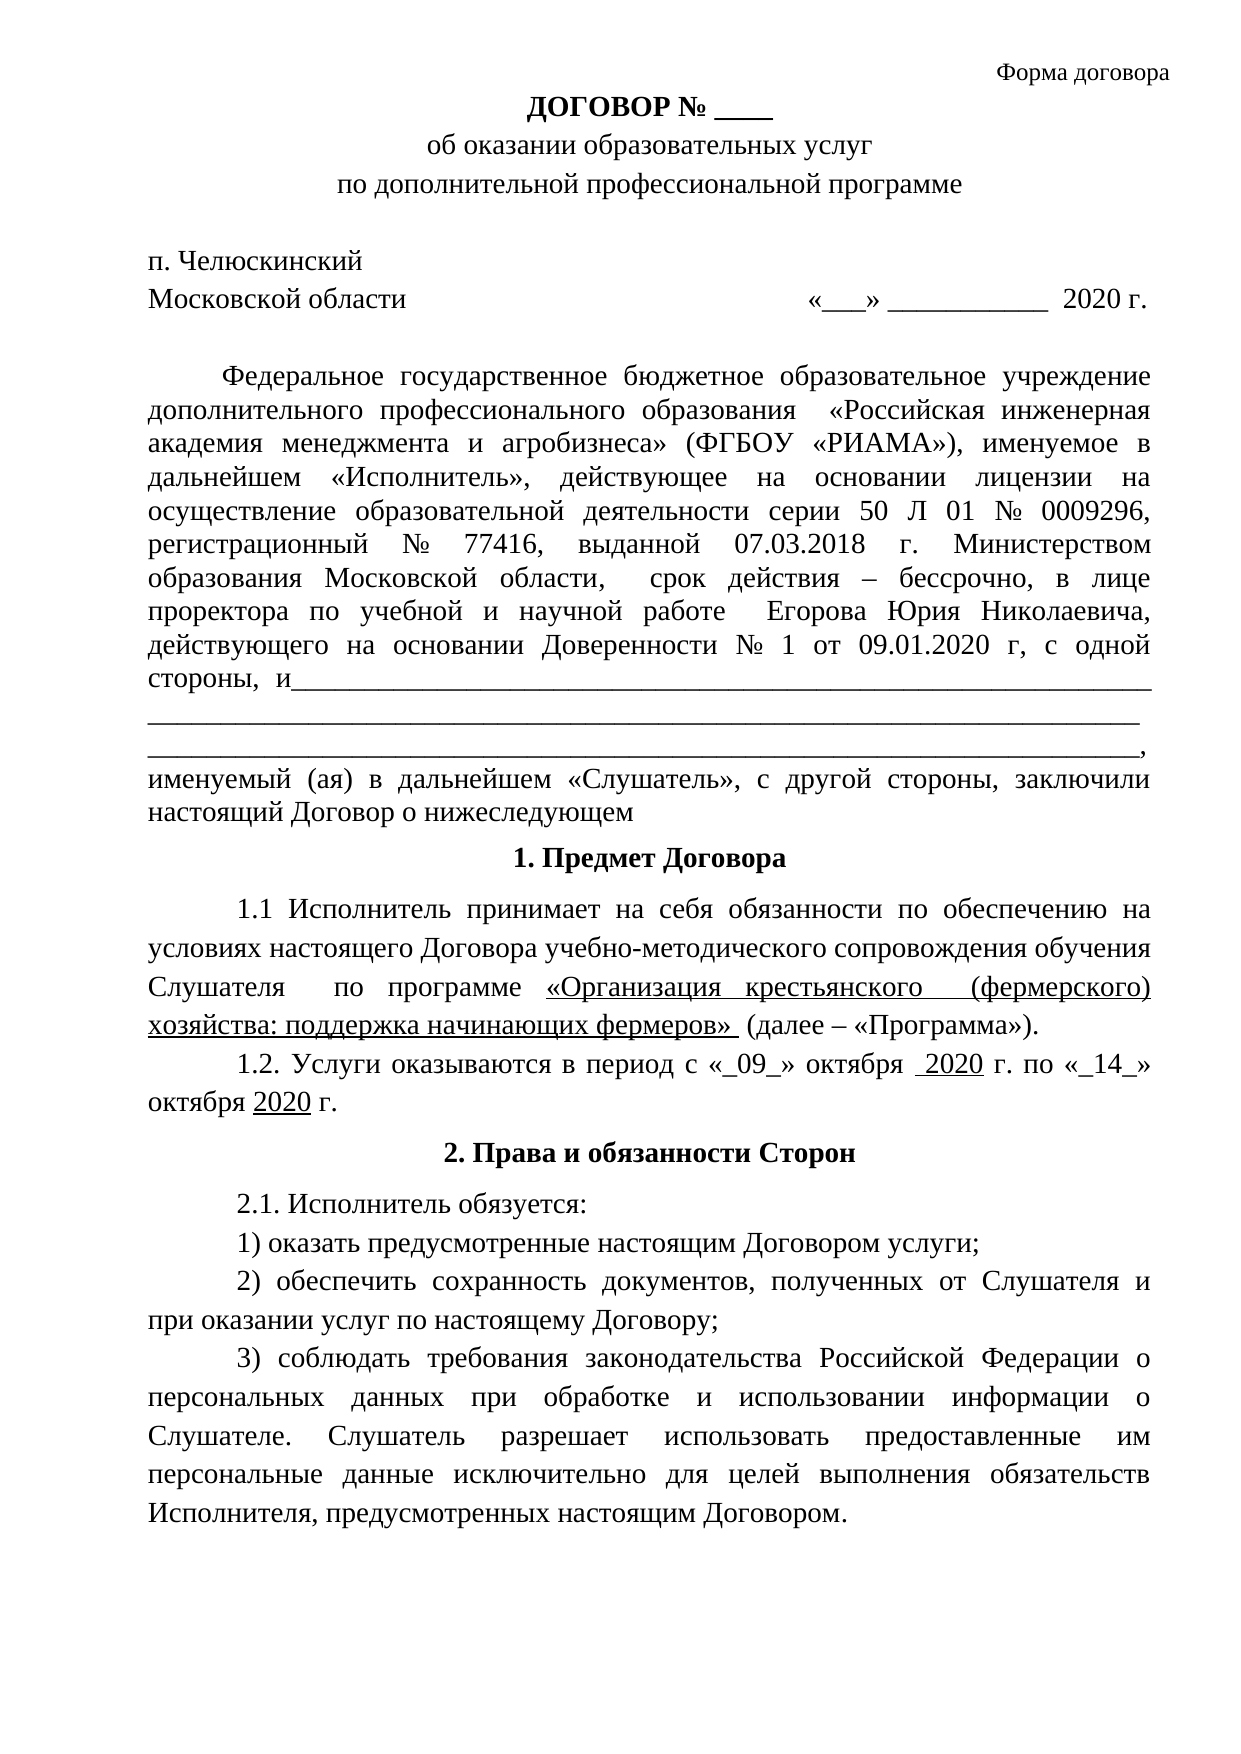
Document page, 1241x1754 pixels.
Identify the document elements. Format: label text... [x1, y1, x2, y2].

text п. Челюскинский [148, 243, 1152, 276]
text об оказании образовательных услуг [148, 127, 1152, 161]
text 1) оказать предусмотренные настоящим Договором услуги; [148, 1225, 1152, 1258]
text 3) соблюдать требования законодательства Российской Федерации о персональных данных при обработке и использовании информации о Слушателе. Слушатель разрешает использовать предоставленные им персональные данные исключительно для целей выполнения обязательств Исполнителя, предусмотренных настоящим Договором. [148, 1341, 1152, 1528]
text 2. Права и обязанности Сторон [148, 1135, 1152, 1169]
text ДОГОВОР № ____ [148, 89, 981, 122]
text 1. Предмет Договора [148, 841, 1152, 874]
text 1.2. Услуги оказываются в период с «_09_» октября 2020 г. по «_14_» октября 2020 г. [148, 1046, 1152, 1118]
text 2) обеспечить сохранность документов, полученных от Слушателя и при оказании услуг по настоящему Договору; [148, 1263, 1152, 1336]
text по дополнительной профессиональной программе [148, 166, 1152, 199]
text 2.1. Исполнитель обязуется: [148, 1186, 1152, 1220]
text Московской области «___» ___________ 2020 г. [148, 281, 1152, 315]
text Федеральное государственное бюджетное образовательное учреждение дополнительного профессионального образования «Российская инженерная академия менеджмента и агробизнеса» (ФГБОУ «РИАМА»), именуемое в дальнейшем «Исполнитель», действующее на основании лицензии на осуществление образовательной деятельности серии 50 Л 01 № 0009296, регистрационный № 77416, выданной 07.03.2018 г. Министерством образования Московской области, срок действия – бессрочно, в лице проректора по учебной и научной работе Егорова Юрия Николаевича, действующего на основании Доверенности № 1 от 09.01.2020 г, с одной стороны, и___________________________________________________________ ________________________________________________________________________________________________________________________________________, именуемый (ая) в дальнейшем «Слушатель», с другой стороны, заключили настоящий Договор о нижеследующем [148, 358, 1152, 828]
text 1.1 Исполнитель принимает на себя обязанности по обеспечению на условиях настоящего Договора учебно-методического сопровождения обучения Слушателя по программе «Организация крестьянского (фермерского) хозяйства: поддержка начинающих фермеров» (далее – «Программа»). [148, 892, 1152, 1041]
